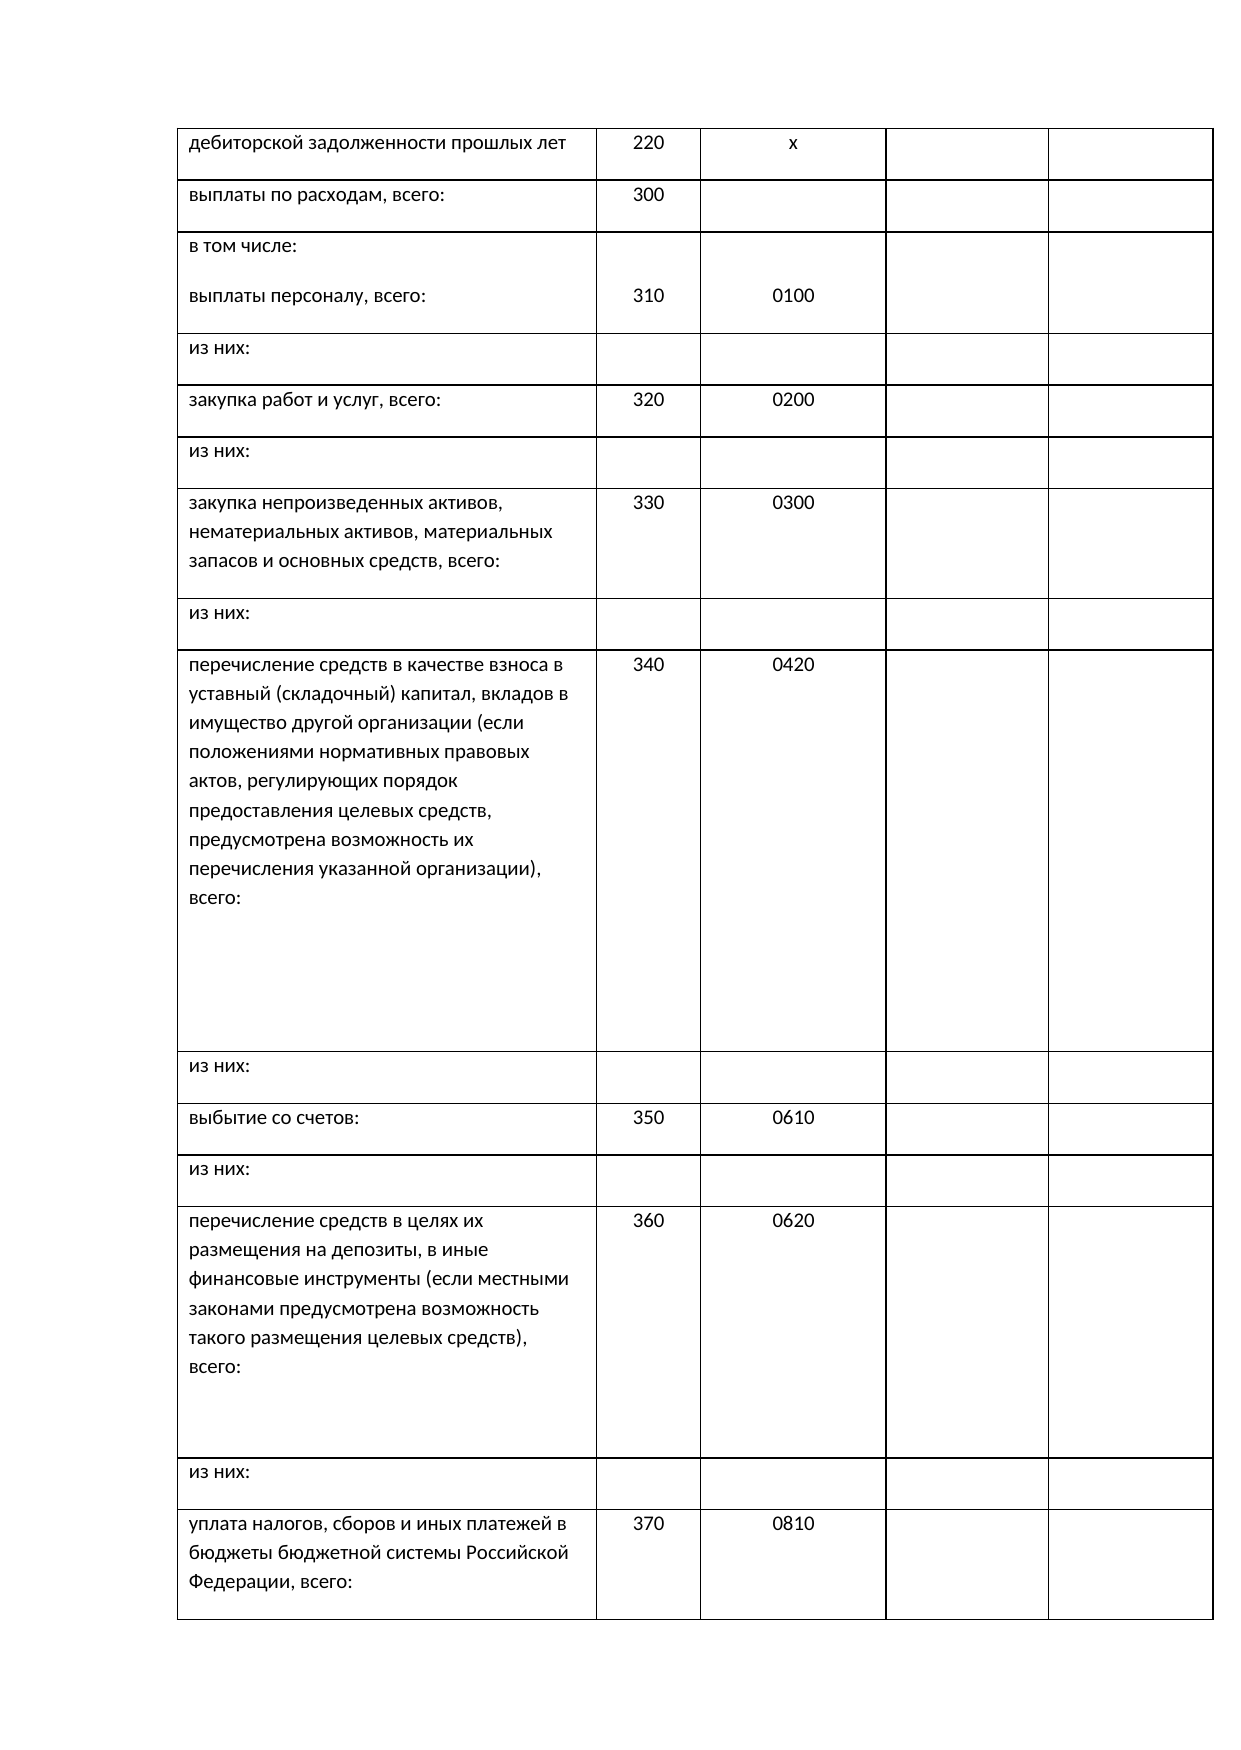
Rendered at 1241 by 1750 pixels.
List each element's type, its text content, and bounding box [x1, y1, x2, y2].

table_cell [597, 1052, 700, 1102]
table_cell [887, 599, 1048, 649]
table_cell [887, 438, 1048, 488]
table_cell [597, 438, 700, 488]
table_cell [1049, 489, 1212, 598]
table_cell [1049, 1459, 1212, 1509]
table_cell закупка непроизведенных активов, нематериальных активов, материальных запасов и основных средств, всего: [178, 489, 596, 598]
table_cell [1049, 1104, 1212, 1154]
table_cell [887, 1052, 1048, 1102]
table_cell 0300 [701, 489, 885, 598]
table_cell [1049, 1052, 1212, 1102]
table_cell [1049, 1207, 1212, 1457]
table_cell [597, 1459, 700, 1509]
table_cell из них: [178, 599, 596, 649]
table_cell 350 [597, 1104, 700, 1154]
table_cell [597, 599, 700, 649]
table_cell 0420 [701, 651, 885, 1051]
table_cell [701, 181, 885, 231]
table_cell [887, 233, 1048, 333]
table_cell [1049, 129, 1212, 179]
table_cell [1049, 599, 1212, 649]
table_cell [887, 1104, 1048, 1154]
table_cell [701, 334, 885, 384]
table_cell [887, 1510, 1048, 1619]
table_cell дебиторской задолженности прошлых лет [178, 129, 596, 179]
table_cell 0200 [701, 386, 885, 436]
table_cell [887, 651, 1048, 1051]
table_cell [701, 1156, 885, 1206]
table_cell из них: [178, 334, 596, 384]
table_cell из них: [178, 438, 596, 488]
table_cell 370 [597, 1510, 700, 1619]
table_cell 310 [597, 233, 700, 333]
table_cell [701, 599, 885, 649]
table_cell [1049, 438, 1212, 488]
table_cell [887, 1459, 1048, 1509]
table_cell 320 [597, 386, 700, 436]
table_cell 300 [597, 181, 700, 231]
table_cell из них: [178, 1156, 596, 1206]
table_cell в том числе: выплаты персоналу, всего: [178, 233, 596, 333]
table_cell x [701, 129, 885, 179]
table_cell [597, 1156, 700, 1206]
table_cell [1049, 233, 1212, 333]
table_cell 360 [597, 1207, 700, 1457]
table_cell [887, 489, 1048, 598]
table_cell перечисление средств в качестве взноса в уставный (складочный) капитал, вкладов в имущество другой организации (если положениями нормативных правовых актов, регулирующих порядок предоставления целевых средств, предусмотрена возможность их перечисления указанной организации), всего: [178, 651, 596, 1051]
table_cell [887, 386, 1048, 436]
table_cell [701, 438, 885, 488]
table_cell [887, 1156, 1048, 1206]
table_cell [597, 334, 700, 384]
table_cell [887, 181, 1048, 231]
table_cell 220 [597, 129, 700, 179]
table_cell [887, 1207, 1048, 1457]
table_cell 0100 [701, 233, 885, 333]
table_cell [1049, 386, 1212, 436]
table_cell уплата налогов, сборов и иных платежей в бюджеты бюджетной системы Российской Федерации, всего: [178, 1510, 596, 1619]
table_cell 0810 [701, 1510, 885, 1619]
table_cell [1049, 1156, 1212, 1206]
table_cell выплаты по расходам, всего: [178, 181, 596, 231]
table_cell [701, 1459, 885, 1509]
table_cell [887, 334, 1048, 384]
table_cell 0610 [701, 1104, 885, 1154]
table_cell [701, 1052, 885, 1102]
table_cell [1049, 334, 1212, 384]
table_cell 330 [597, 489, 700, 598]
table_cell [1049, 651, 1212, 1051]
table_cell из них: [178, 1459, 596, 1509]
table_cell [1049, 181, 1212, 231]
table_cell [887, 129, 1048, 179]
table_cell выбытие со счетов: [178, 1104, 596, 1154]
table_cell из них: [178, 1052, 596, 1102]
table_cell 340 [597, 651, 700, 1051]
table_cell [1049, 1510, 1212, 1619]
table_cell 0620 [701, 1207, 885, 1457]
table_cell закупка работ и услуг, всего: [178, 386, 596, 436]
table_cell перечисление средств в целях их размещения на депозиты, в иные финансовые инструменты (если местными законами предусмотрена возможность такого размещения целевых средств), всего: [178, 1207, 596, 1457]
